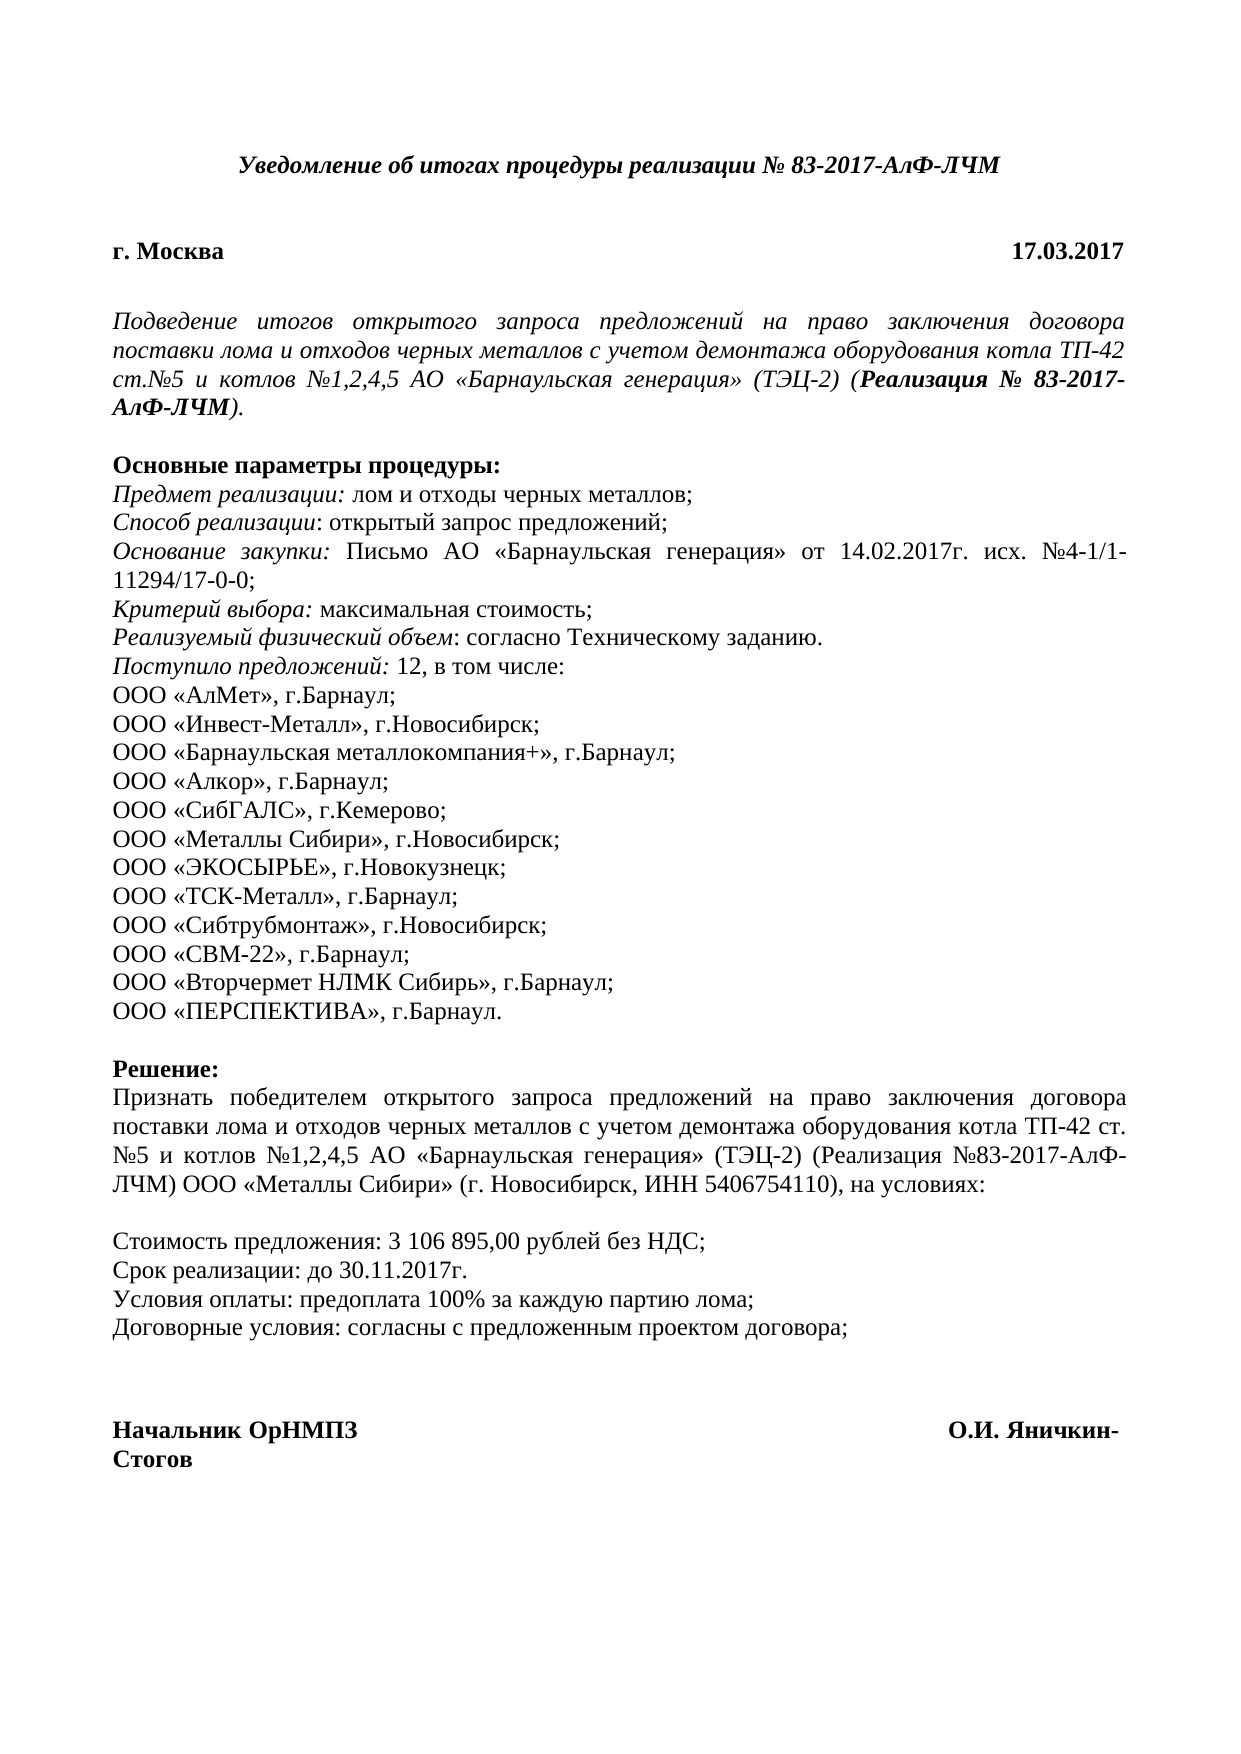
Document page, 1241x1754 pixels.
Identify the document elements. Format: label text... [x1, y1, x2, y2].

text Стоимость предложения: 3 106 895,00 рублей без НДС; [112, 1226, 1128, 1255]
text Решение: [112, 1054, 1128, 1082]
text Договорные условия: согласны с предложенным проектом договора; [112, 1312, 1128, 1341]
text Предмет реализации: лом и отходы черных металлов; [112, 479, 1128, 507]
text ООО «Металлы Сибири», г.Новосибирск; [112, 824, 1128, 852]
text ООО «Алкор», г.Барнаул; [112, 766, 1128, 795]
text ООО «СибГАЛС», г.Кемерово; [112, 795, 1128, 824]
text Условия оплаты: предоплата 100% за каждую партию лома; [112, 1284, 1128, 1312]
text Начальник ОрНМПЗ О.И. Яничкин-Стогов [112, 1415, 1128, 1473]
text Реализуемый физический объем: согласно Техническому заданию. [112, 622, 1128, 651]
text ООО «ТСК-Металл», г.Барнаул; [112, 881, 1128, 910]
text Подведение итогов открытого запроса предложений на право заключения договора поставки лома и отходов черных металлов с учетом демонтажа оборудования котла ТП-42 ст.№5 и котлов №1,2,4,5 АО «Барнаульская генерация» (ТЭЦ-2) (Реализация № 83-2017-АлФ-ЛЧМ). [112, 306, 1128, 421]
text ООО «Барнаульская металлокомпания+», г.Барнаул; [112, 737, 1128, 766]
subtitle Уведомление об итогах процедуры реализации № 83-2017-АлФ-ЛЧМ [112, 150, 1128, 179]
text ООО «Сибтрубмонтаж», г.Новосибирск; [112, 910, 1128, 939]
text г. Москва 17.03.2017 [112, 236, 1128, 265]
text ООО «Инвест-Металл», г.Новосибирск; [112, 709, 1128, 737]
text ООО «СВМ-22», г.Барнаул; [112, 939, 1128, 967]
text Поступило предложений: 12, в том числе: [112, 651, 1128, 680]
text ООО «Вторчермет НЛМК Сибирь», г.Барнаул; [112, 967, 1128, 996]
text ООО «ЭКОСЫРЬЕ», г.Новокузнецк; [112, 852, 1128, 881]
text Срок реализации: до 30.11.2017г. [112, 1255, 1128, 1284]
text Основные параметры процедуры: [112, 450, 1128, 479]
text Критерий выбора: максимальная стоимость; [112, 594, 1128, 622]
text Способ реализации: открытый запрос предложений; [112, 507, 1128, 536]
text Признать победителем открытого запроса предложений на право заключения договора поставки лома и отходов черных металлов с учетом демонтажа оборудования котла ТП-42 ст.№5 и котлов №1,2,4,5 АО «Барнаульская генерация» (ТЭЦ-2) (Реализация №83-2017-АлФ-ЛЧМ) ООО «Металлы Сибири» (г. Новосибирск, ИНН 5406754110), на условиях: [112, 1082, 1128, 1197]
text ООО «ПЕРСПЕКТИВА», г.Барнаул. [112, 996, 1128, 1025]
text ООО «АлМет», г.Барнаул; [112, 680, 1128, 709]
text Основание закупки: Письмо АО «Барнаульская генерация» от 14.02.2017г. исх. №4-1/1-11294/17-0-0; [112, 536, 1128, 594]
